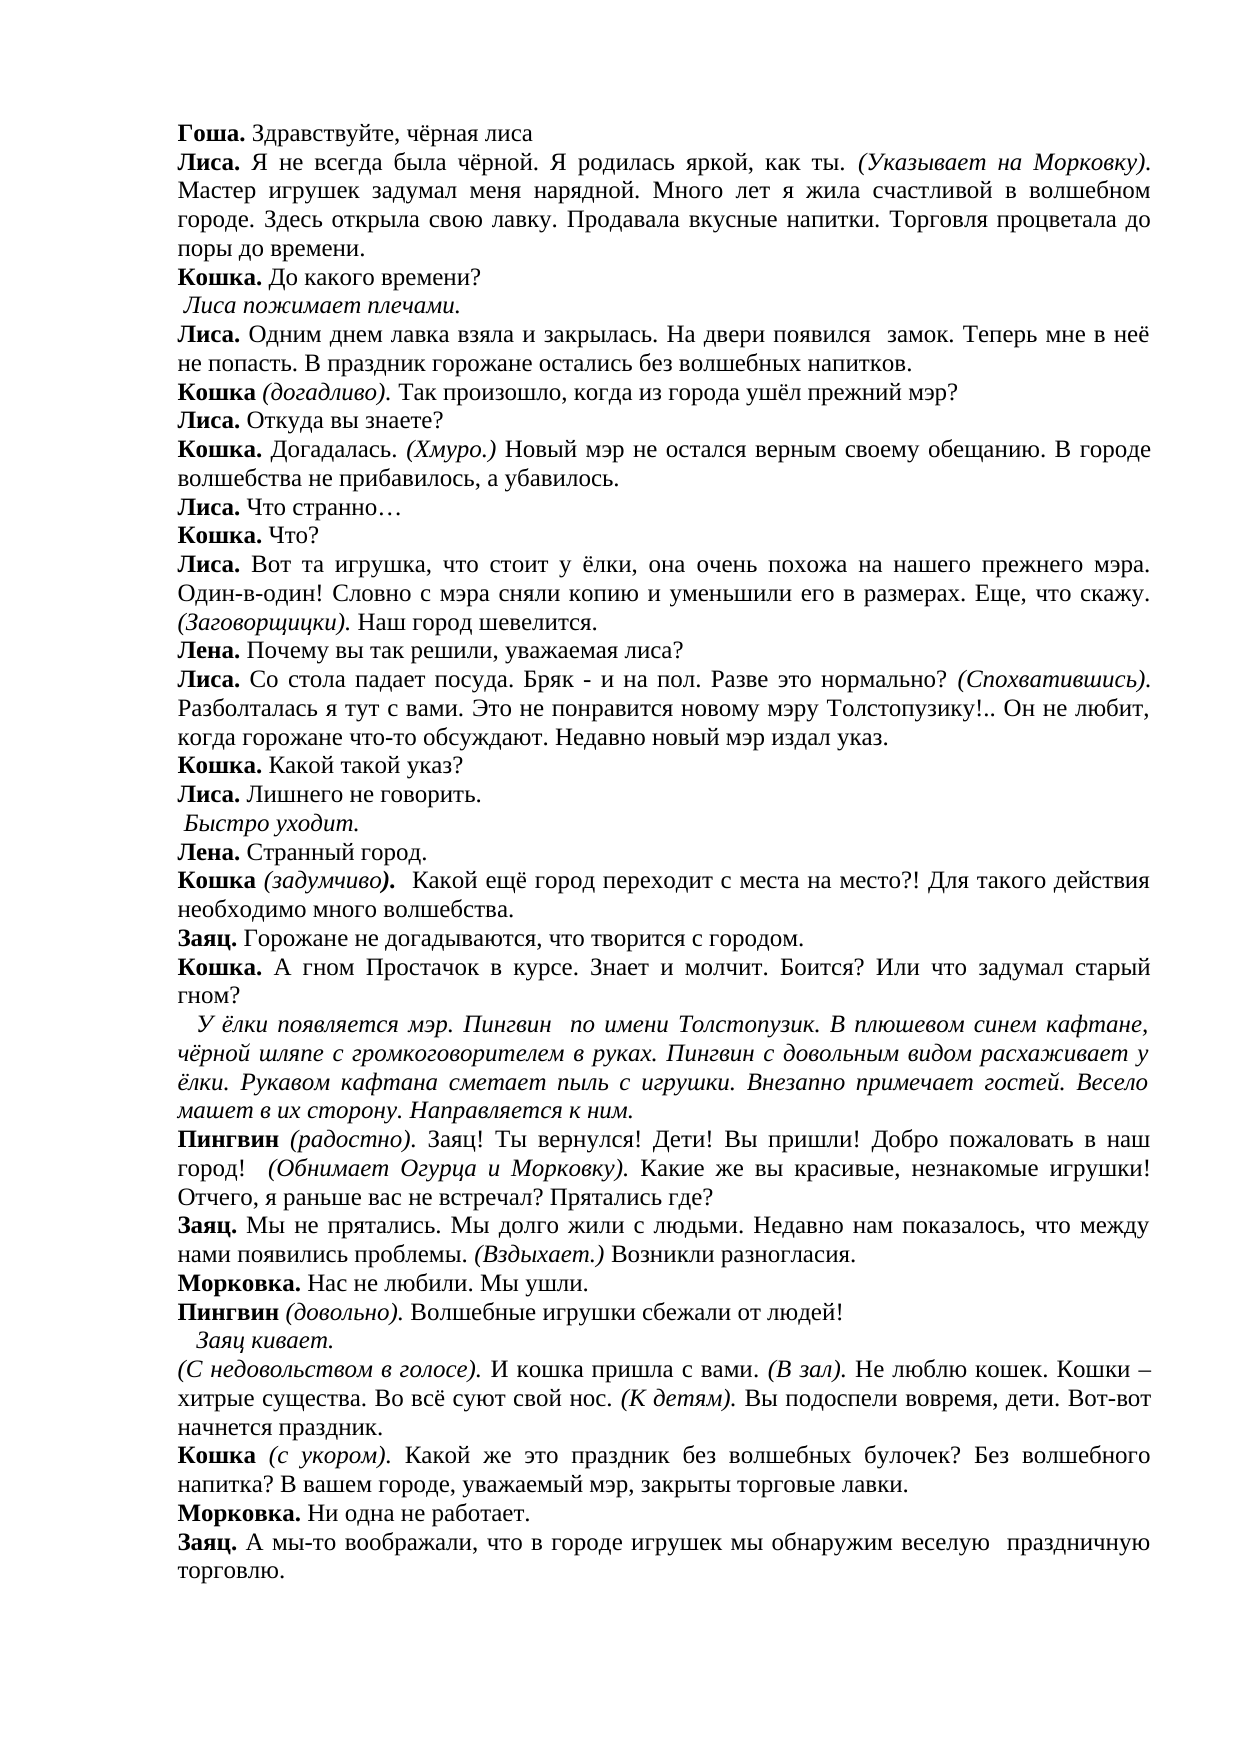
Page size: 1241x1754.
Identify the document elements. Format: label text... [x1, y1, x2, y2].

text Гоша. Здравствуйте, чёрная лиса [177, 118, 1152, 147]
text Лиса. Вот та игрушка, что стоит у ёлки, она очень похожа на нашего прежнего мэра. Один-в-один! Словно с мэра сняли копию и уменьшили его в размерах. Еще, что скажу. (Заговорщицки). Наш город шевелится. [177, 549, 1152, 636]
text Морковка. Ни одна не работает. [177, 1498, 1152, 1527]
text Кошка. Догадалась. (Хмуро.) Новый мэр не остался верным своему обещанию. В городе волшебства не прибавилось, а убавилось. [177, 434, 1152, 492]
text Кошка (догадливо). Так произошло, когда из города ушёл прежний мэр? [177, 377, 1152, 406]
text Быстро уходит. [177, 808, 1152, 837]
text Лиса. Я не всегда была чёрной. Я родилась яркой, как ты. (Указывает на Морковку). Мастер игрушек задумал меня нарядной. Много лет я жила счастливой в волшебном городе. Здесь открыла свою лавку. Продавала вкусные напитки. Торговля процветала до поры до времени. [177, 147, 1152, 262]
text Лена. Почему вы так решили, уважаемая лиса? [177, 636, 1152, 664]
text Морковка. Нас не любили. Мы ушли. [177, 1268, 1152, 1297]
text Пингвин (радостно). Заяц! Ты вернулся! Дети! Вы пришли! Добро пожаловать в наш город! (Обнимает Огурца и Морковку). Какие же вы красивые, незнакомые игрушки! Отчего, я раньше вас не встречал? Прятались где? [177, 1124, 1152, 1211]
text Заяц. Мы не прятались. Мы долго жили с людьми. Недавно нам показалось, что между нами появились проблемы. (Вздыхает.) Возникли разногласия. [177, 1211, 1152, 1268]
text Кошка (с укором). Какой же это праздник без волшебных булочек? Без волшебного напитка? В вашем городе, уважаемый мэр, закрыты торговые лавки. [177, 1441, 1152, 1498]
text Кошка (задумчиво). Какой ещё город переходит с места на место?! Для такого действия необходимо много волшебства. [177, 866, 1152, 923]
text Пингвин (довольно). Волшебные игрушки сбежали от людей! [177, 1297, 1152, 1326]
text Заяц. А мы-то воображали, что в городе игрушек мы обнаружим веселую праздничную торговлю. [177, 1527, 1152, 1584]
text Лена. Странный город. [177, 837, 1152, 866]
text Заяц. Горожане не догадываются, что творится с городом. [177, 923, 1152, 952]
text Кошка. До какого времени? [177, 262, 1152, 291]
text Лиса. Со стола падает посуда. Бряк - и на пол. Разве это нормально? (Спохватившись). Разболталась я тут с вами. Это не понравится новому мэру Толстопузику!.. Он не любит, когда горожане что-то обсуждают. Недавно новый мэр издал указ. [177, 664, 1152, 751]
text Лиса пожимает плечами. [177, 291, 1152, 319]
text У ёлки появляется мэр. Пингвин по имени Толстопузик. В плюшевом синем кафтане, чёрной шляпе с громкоговорителем в руках. Пингвин с довольным видом расхаживает у ёлки. Рукавом кафтана сметает пыль с игрушки. Внезапно примечает гостей. Весело машет в их сторону. Направляется к ним. [177, 1009, 1152, 1124]
text Кошка. Что? [177, 521, 1152, 549]
text (С недовольством в голосе). И кошка пришла с вами. (В зал). Не люблю кошек. Кошки – хитрые существа. Во всё суют свой нос. (К детям). Вы подоспели вовремя, дети. Вот-вот начнется праздник. [177, 1354, 1152, 1441]
text Кошка. А гном Простачок в курсе. Знает и молчит. Боится? Или что задумал старый гном? [177, 952, 1152, 1009]
text Лиса. Что странно… [177, 492, 1152, 521]
text Лиса. Одним днем лавка взяла и закрылась. На двери появился замок. Теперь мне в неё не попасть. В праздник горожане остались без волшебных напитков. [177, 319, 1152, 377]
text Кошка. Какой такой указ? [177, 751, 1152, 779]
text Лиса. Откуда вы знаете? [177, 406, 1152, 434]
text Заяц кивает. [177, 1326, 1152, 1354]
text Лиса. Лишнего не говорить. [177, 779, 1152, 808]
